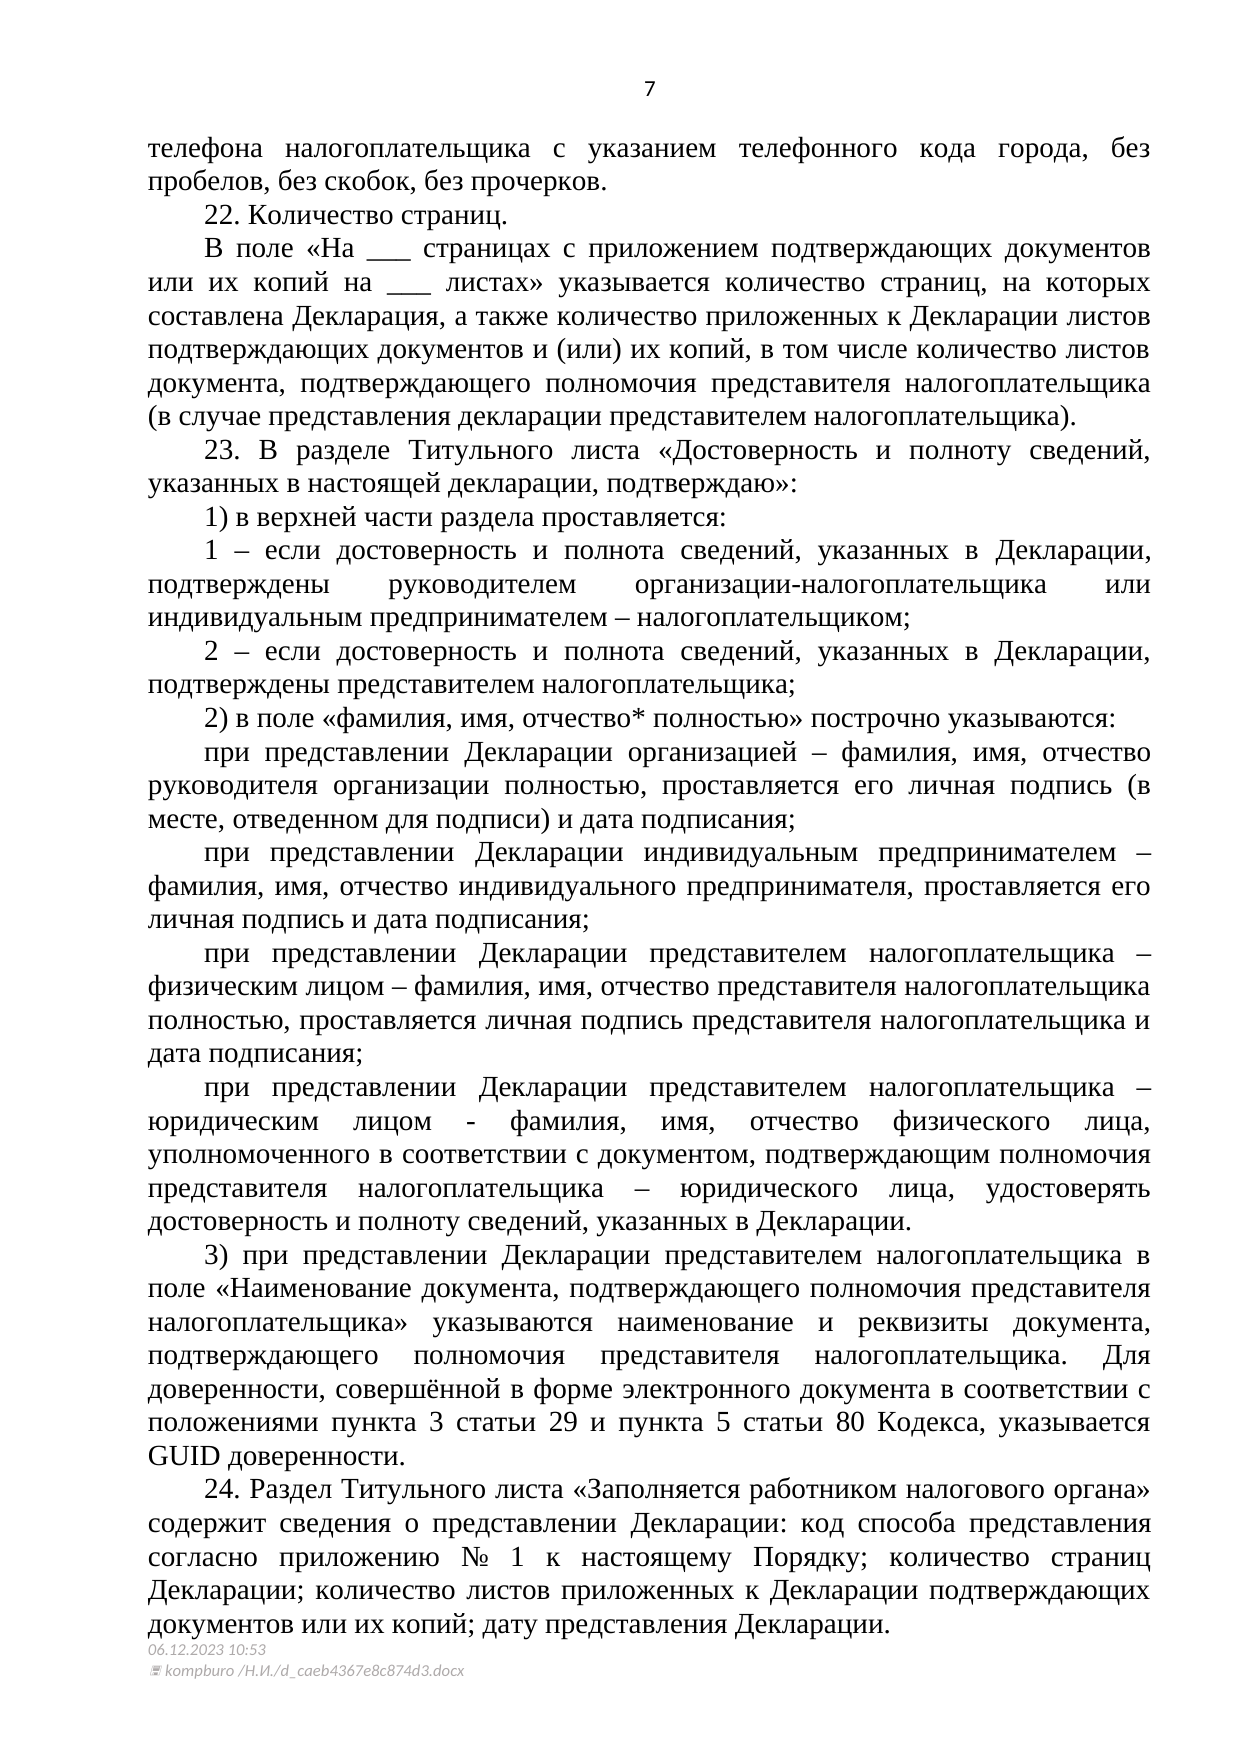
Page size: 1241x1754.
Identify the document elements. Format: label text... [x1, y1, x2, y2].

text 23. В разделе Титульного листа «Достоверность и полноту сведений, указанных в настоящей декларации, подтверждаю»: [148, 432, 1152, 499]
text при представлении Декларации организацией – фамилия, имя, отчество руководителя организации полностью, проставляется его личная подпись (в месте, отведенном для подписи) и дата подписания; [148, 734, 1152, 834]
text 2) в поле «фамилия, имя, отчество* полностью» построчно указываются: [148, 700, 1152, 734]
text В поле «На ___ страницах с приложением подтверждающих документов или их копий на ___ листах» указывается количество страниц, на которых составлена Декларация, а также количество приложенных к Декларации листов подтверждающих документов и (или) их копий, в том числе количество листов документа, подтверждающего полномочия представителя налогоплательщика (в случае представления декларации представителем налогоплательщика). [148, 231, 1152, 432]
text 2 – если достоверность и полнота сведений, указанных в Декларации, подтверждены представителем налогоплательщика; [148, 633, 1152, 700]
text 22. Количество страниц. [148, 197, 1152, 231]
text при представлении Декларации представителем налогоплательщика – физическим лицом – фамилия, имя, отчество представителя налогоплательщика полностью, проставляется личная подпись представителя налогоплательщика и дата подписания; [148, 935, 1152, 1069]
text 1) в верхней части раздела проставляется: [148, 499, 1152, 532]
text 3) при представлении Декларации представителем налогоплательщика в поле «Наименование документа, подтверждающего полномочия представителя налогоплательщика» указываются наименование и реквизиты документа, подтверждающего полномочия представителя налогоплательщика. Для доверенности, совершённой в форме электронного документа в соответствии с положениями пункта 3 статьи 29 и пункта 5 статьи 80 Кодекса, указывается GUID доверенности. [148, 1237, 1152, 1472]
text 24. Раздел Титульного листа «Заполняется работником налогового органа» содержит сведения о представлении Декларации: код способа представления согласно приложению № 1 к настоящему Порядку; количество страниц Декларации; количество листов приложенных к Декларации подтверждающих документов или их копий; дату представления Декларации. [148, 1472, 1152, 1639]
text 1 – если достоверность и полнота сведений, указанных в Декларации, подтверждены руководителем организации-налогоплательщика или индивидуальным предпринимателем – налогоплательщиком; [148, 532, 1152, 633]
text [148, 130, 1152, 197]
text при представлении Декларации представителем налогоплательщика – юридическим лицом - фамилия, имя, отчество физического лица, уполномоченного в соответствии с документом, подтверждающим полномочия представителя налогоплательщика – юридического лица, удостоверять достоверность и полноту сведений, указанных в Декларации. [148, 1069, 1152, 1237]
text при представлении Декларации индивидуальным предпринимателем – фамилия, имя, отчество индивидуального предпринимателя, проставляется его личная подпись и дата подписания; [148, 834, 1152, 935]
